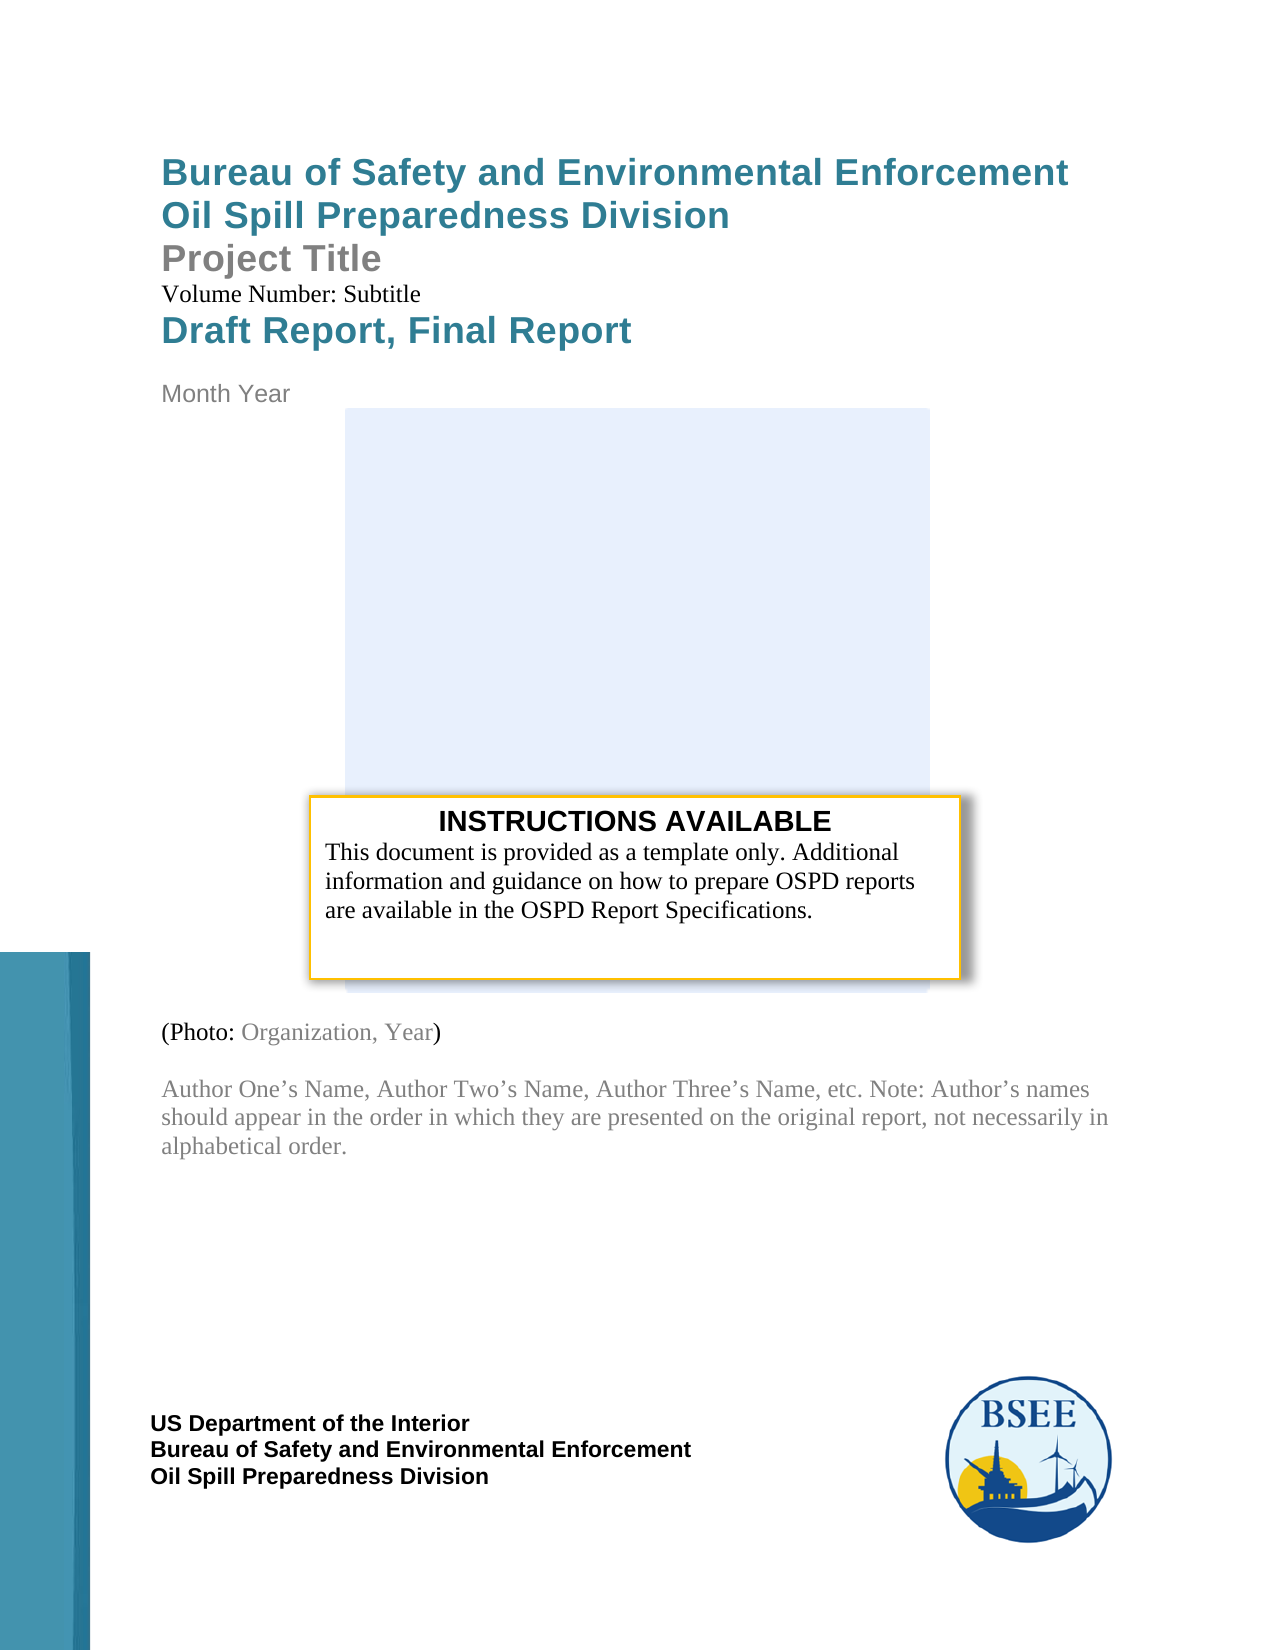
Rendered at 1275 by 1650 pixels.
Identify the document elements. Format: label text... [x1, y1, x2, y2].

table_cell Oil Spill Preparedness Division [150, 193, 1125, 236]
table_cell [150, 408, 1125, 1017]
picture [345, 408, 930, 795]
table_cell [150, 379, 1125, 408]
picture [345, 980, 930, 993]
picture [930, 1361, 1121, 1552]
table_cell [150, 236, 1125, 379]
picture [0, 952, 91, 1650]
table_cell [150, 1074, 1125, 1160]
table_cell (Photo: ) [150, 1017, 1125, 1074]
table_header Bureau of Safety and Environmental Enforcement [150, 150, 1125, 193]
